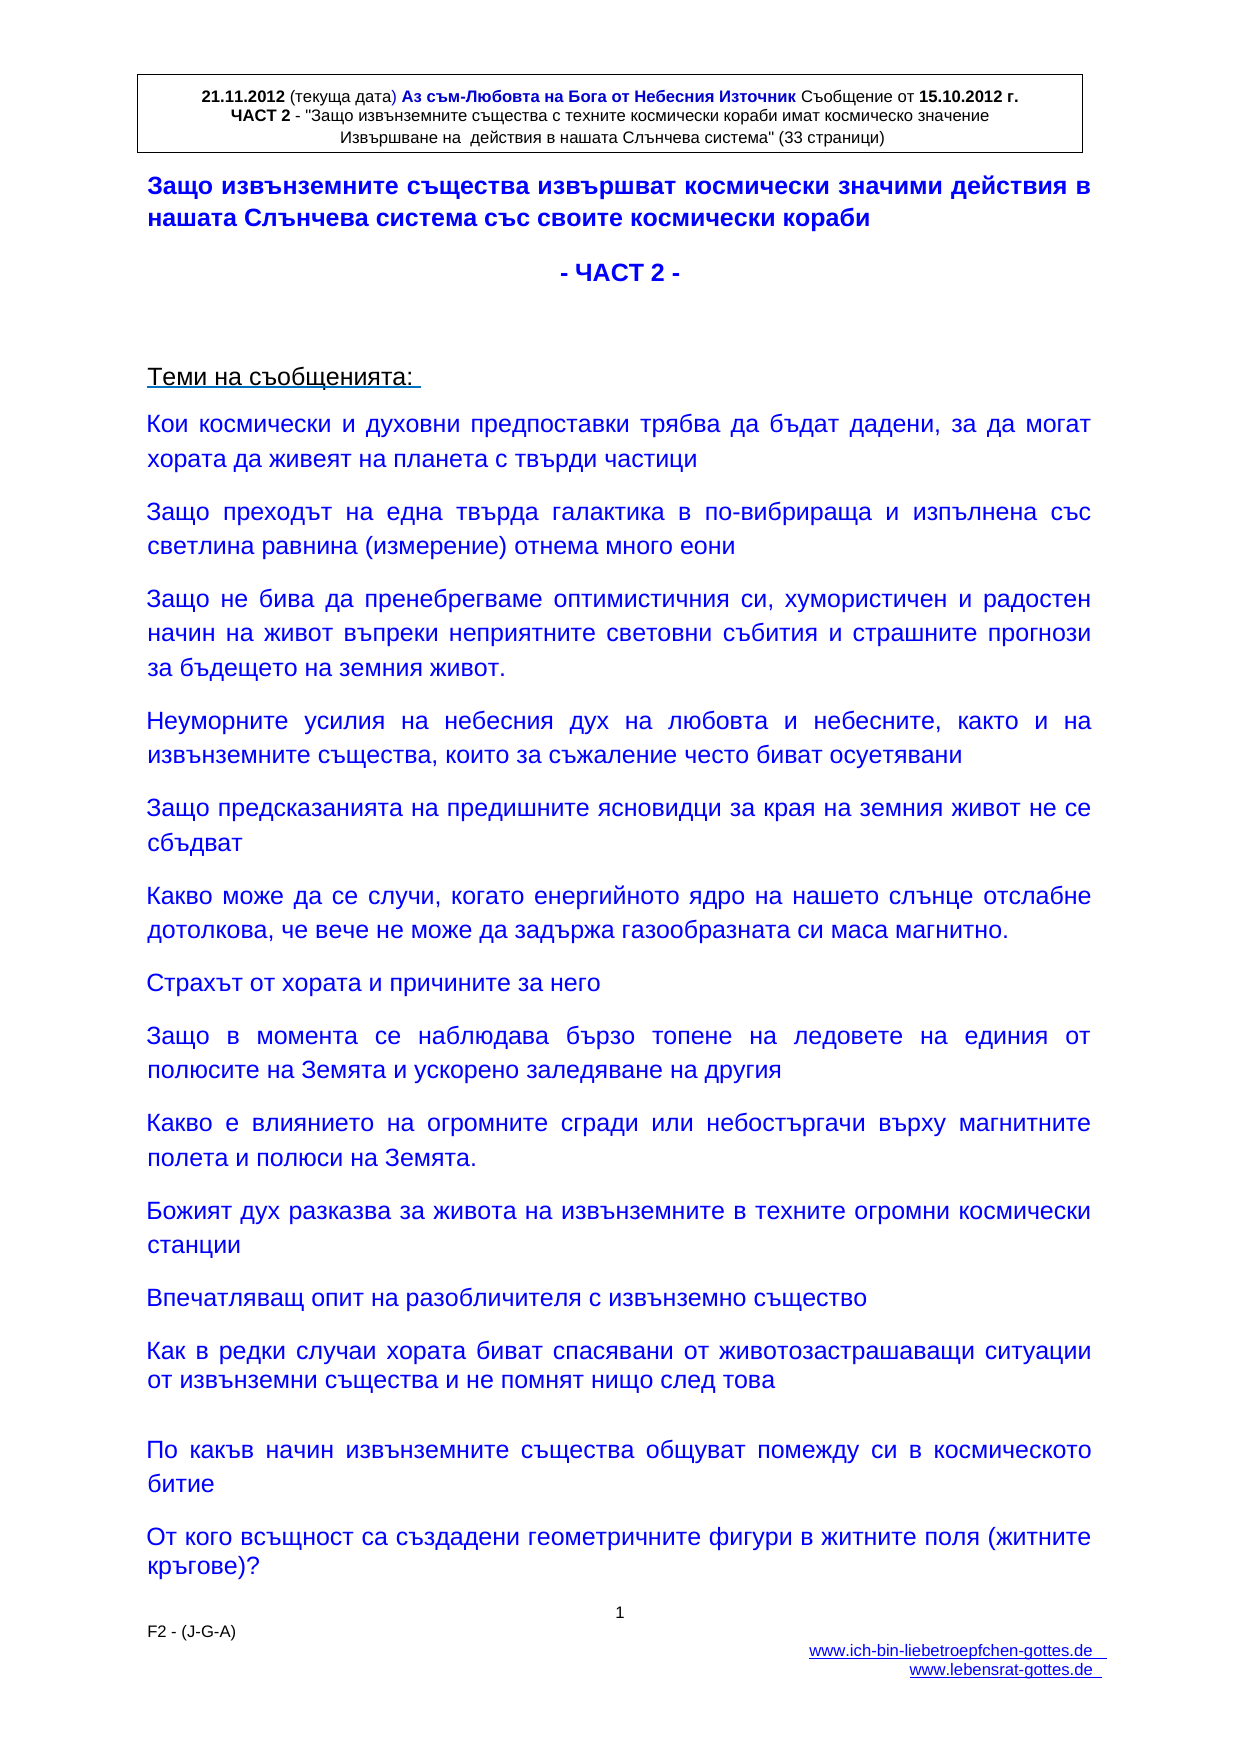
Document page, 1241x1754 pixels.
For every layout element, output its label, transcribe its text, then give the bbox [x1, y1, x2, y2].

text - ЧАСТ 2 - [147, 258, 1093, 287]
text Как в редки случаи хората биват спасявани от животозастрашаващи ситуации от извънземни същества и не помнят нищо след това [146, 1336, 1093, 1393]
text Защо преходът на една твърда галактика в по-вибрираща и изпълнена със светлина равнина (измерение) отнема много еони [146, 497, 1093, 560]
text Божият дух разказва за живота на извънземните в техните огромни космически станции [146, 1196, 1093, 1259]
text От кого всъщност са създадени геометричните фигури в житните поля (житните кръгове)? [146, 1522, 1093, 1580]
text Впечатляващ опит на разобличителя с извънземно същество [146, 1283, 1093, 1312]
text Защо извънземните същества извършват космически значими действия в нашата Слънчева система със своите космически кораби [147, 171, 1093, 232]
text Защо предсказанията на предишните ясновидци за края на земния живот не се сбъдват [146, 793, 1093, 856]
text Неуморните усилия на небесния дух на любовта и небесните, както и на извънземните същества, които за съжаление често биват осуетявани [146, 706, 1093, 769]
text По какъв начин извънземните същества общуват помежду си в космическото битие [146, 1435, 1093, 1498]
text Какво може да се случи, когато енергийното ядро на нашето слънце отслабне дотолкова, че вече не може да задържа газообразната си маса магнитно. [146, 881, 1093, 944]
text Теми на съобщенията: [147, 362, 1093, 390]
text Защо не бива да пренебрегваме оптимистичния си, хумористичен и радостен начин на живот въпреки неприятните световни събития и страшните прогнози за бъдещето на земния живот. [146, 584, 1093, 682]
text Какво е влиянието на огромните сгради или небостъргачи върху магнитните полета и полюси на Земята. [146, 1108, 1093, 1172]
text Страхът от хората и причините за него [146, 968, 1093, 997]
text Защо в момента се наблюдава бързо топене на ледовете на единия от полюсите на Земята и ускорено заледяване на другия [146, 1021, 1093, 1084]
text Кои космически и духовни предпоставки трябва да бъдат дадени, за да могат хората да живеят на планета с твърди частици [146, 409, 1093, 472]
